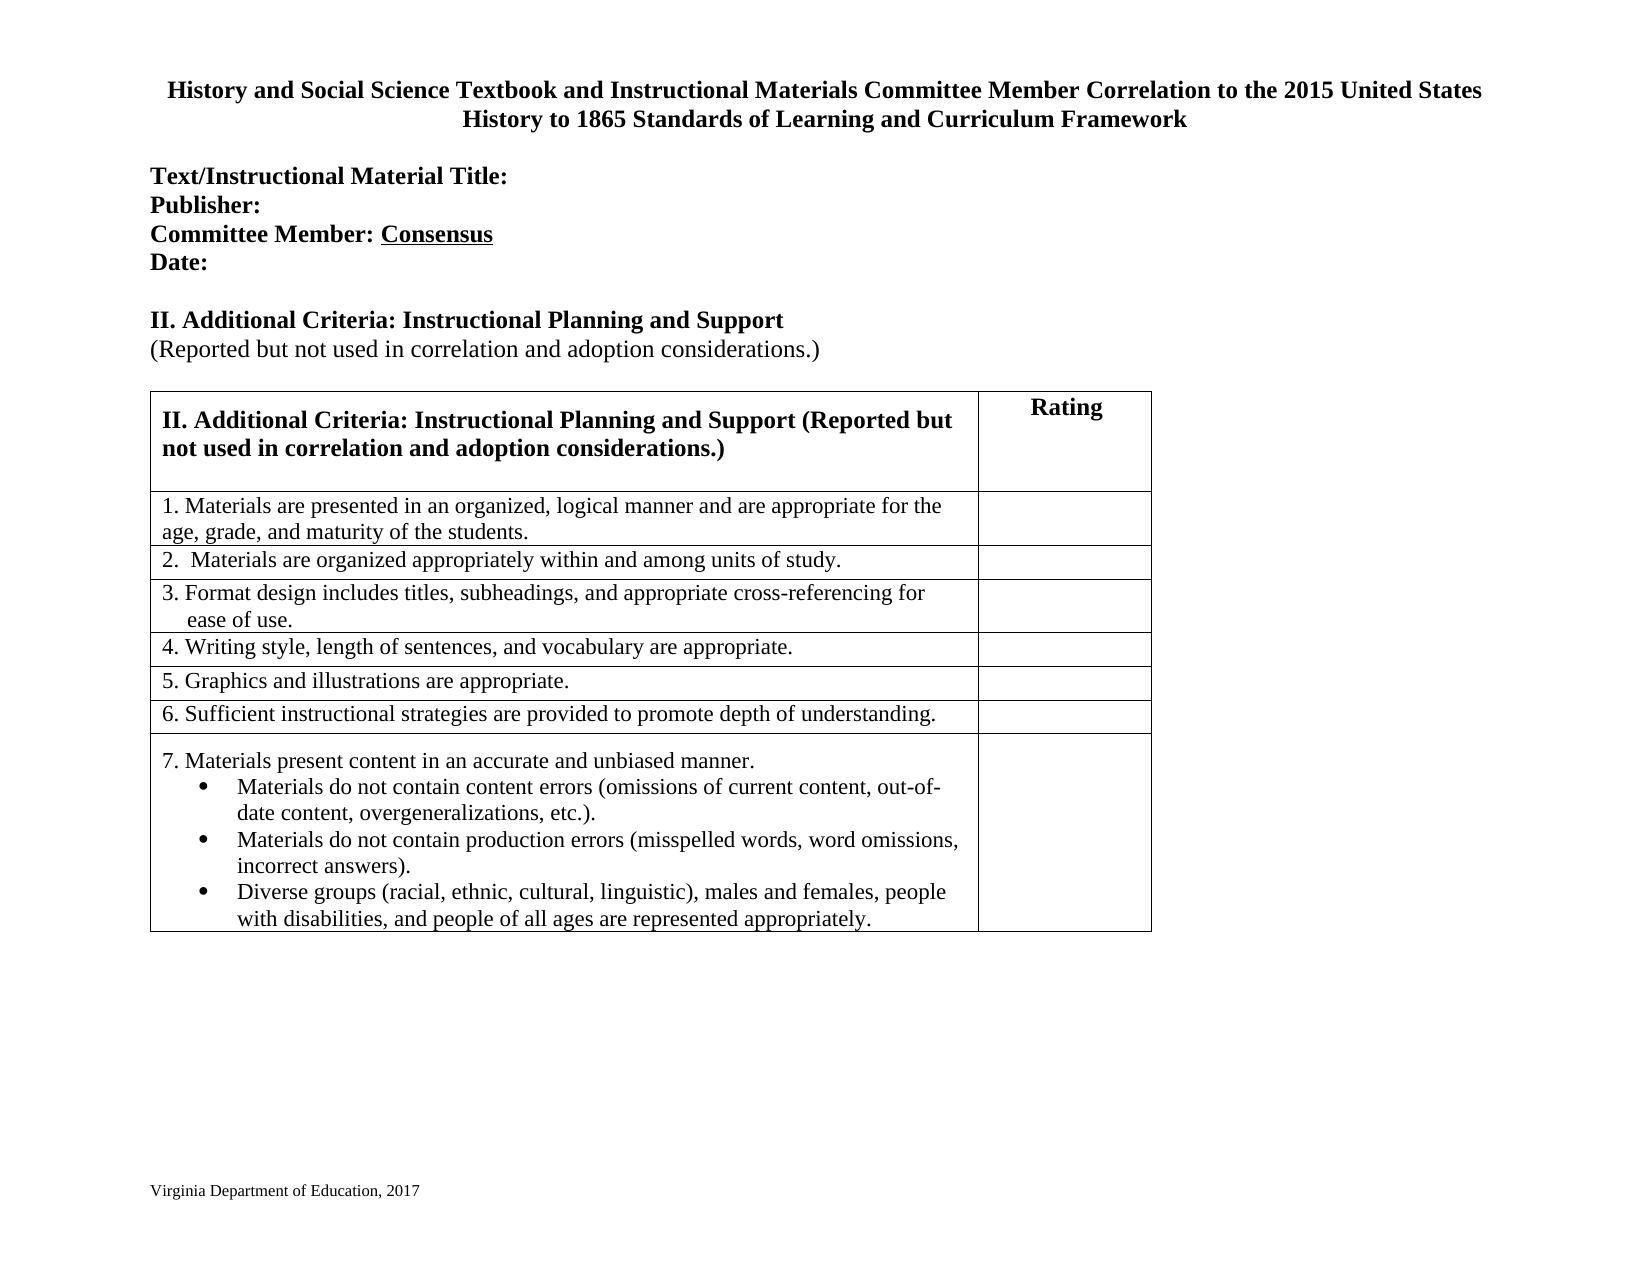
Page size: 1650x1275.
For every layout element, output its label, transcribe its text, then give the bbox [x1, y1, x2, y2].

table_cell [979, 701, 1151, 733]
table_cell [979, 667, 1151, 699]
table_cell 7. Materials present content in an accurate and unbiased manner. Materials do not contain content errors (omissions of current content, out-of-date content, overgeneralizations, etc.). Materials do not contain production errors (misspelled words, word omissions, incorrect answers). Diverse groups (racial, ethnic, cultural, linguistic), males and females, people with disabilities, and people of all ages are represented appropriately. [151, 734, 978, 931]
subtitle II. Additional Criteria: Instructional Planning and Support [150, 305, 1500, 334]
table_cell 1. Materials are presented in an organized, logical manner and are appropriate for the age, grade, and maturity of the students. [151, 492, 978, 545]
text (Reported but not used in correlation and adoption considerations.) [150, 334, 1500, 362]
table_cell [979, 492, 1151, 545]
table_cell 3. Format design includes titles, subheadings, and appropriate cross-referencing for ease of use. [151, 580, 978, 632]
table_cell [979, 633, 1151, 666]
table_cell 4. Writing style, length of sentences, and vocabulary are appropriate. [151, 633, 978, 666]
table_cell 5. Graphics and illustrations are appropriate. [151, 667, 978, 699]
table_cell 6. Sufficient instructional strategies are provided to promote depth of understanding. [151, 701, 978, 733]
table_cell [979, 580, 1151, 632]
table_header II. Additional Criteria: Instructional Planning and Support (Reported but not used in correlation and adoption considerations.) [151, 392, 978, 491]
table_header Rating [979, 392, 1151, 491]
table_cell [979, 734, 1151, 931]
table_cell 2. Materials are organized appropriately within and among units of study. [151, 546, 978, 578]
table_cell [979, 546, 1151, 578]
